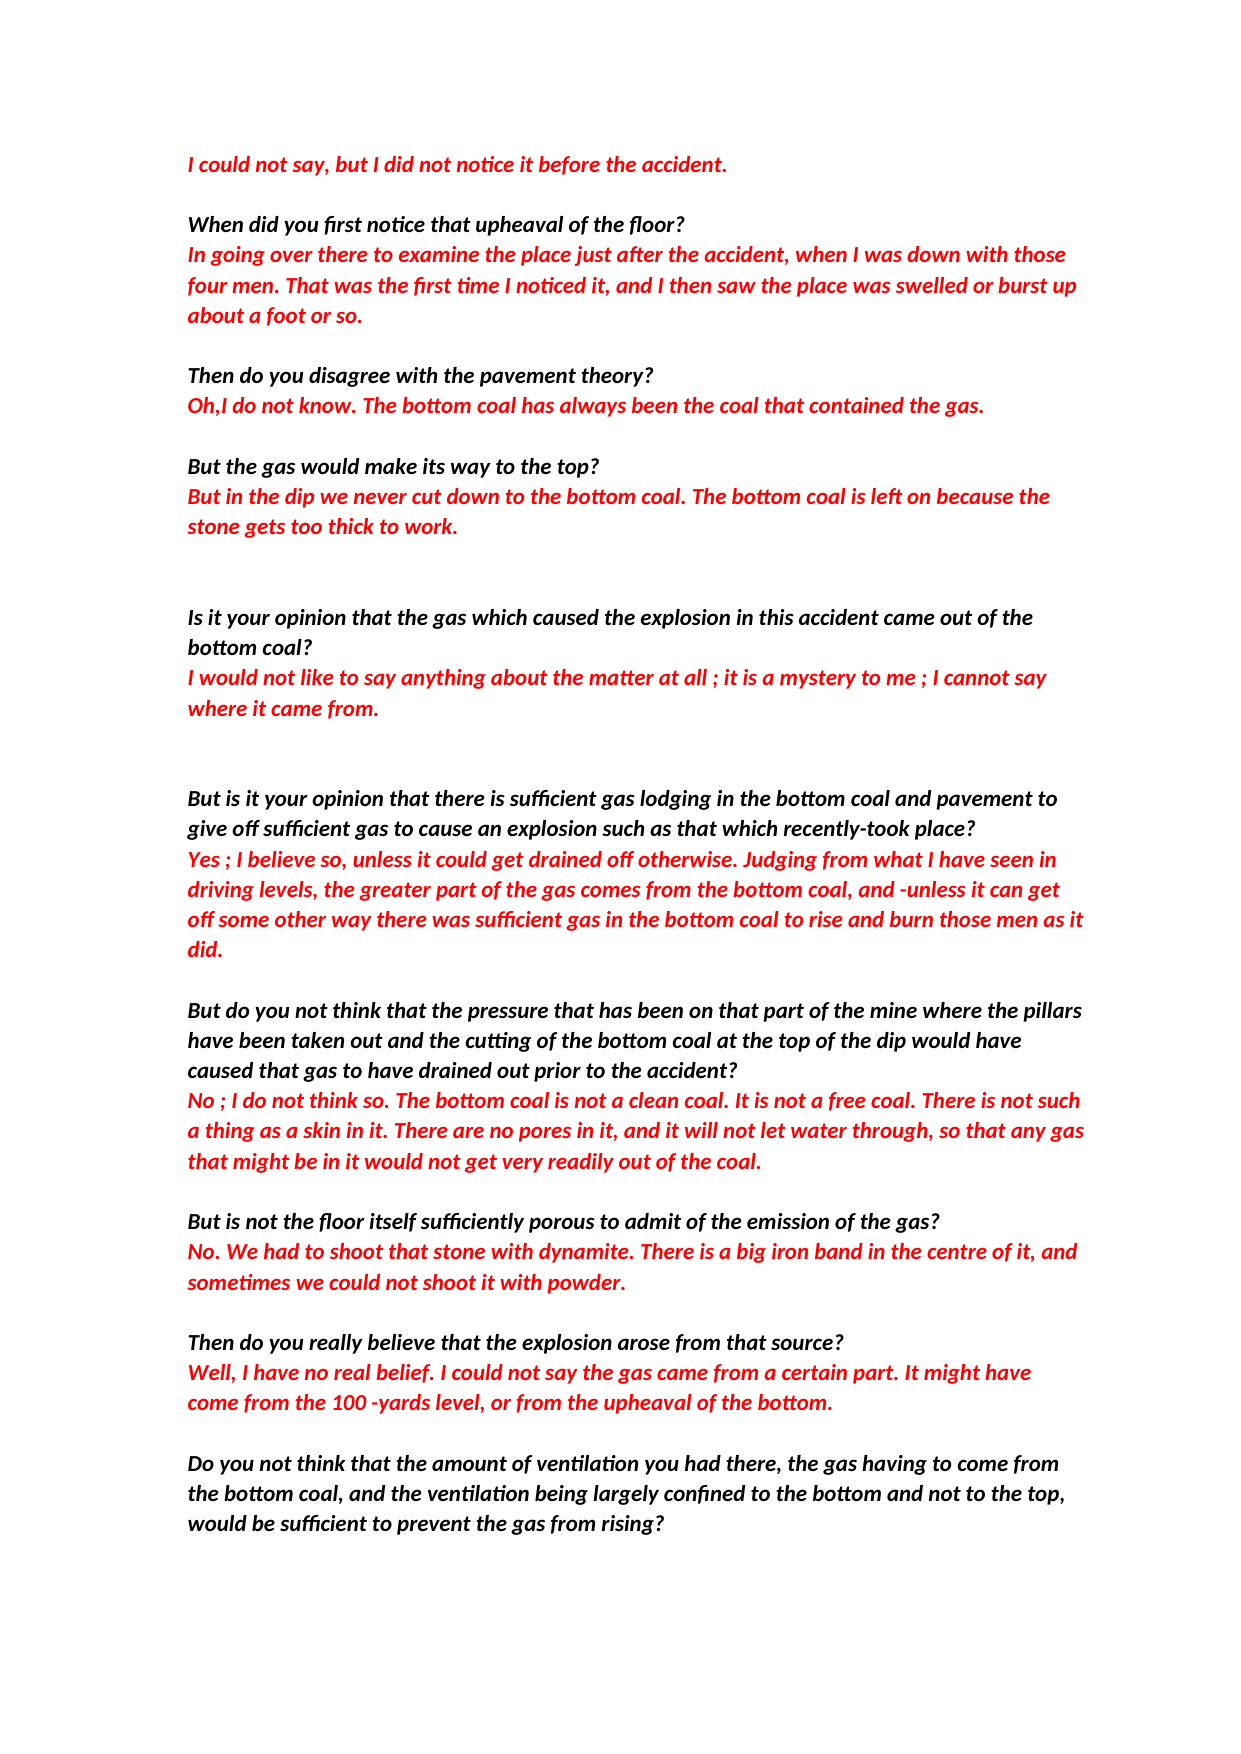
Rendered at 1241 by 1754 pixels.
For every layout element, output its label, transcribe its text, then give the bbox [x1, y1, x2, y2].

text Yes ; I believe so, unless it could get drained off otherwise. Judging from what I have seen in driving levels, the greater part of the gas comes from the bottom coal, and -unless it can get off some other way there was sufficient gas in the bottom coal to rise and burn those men as it did. [187, 845, 1090, 963]
text I would not like to say anything about the matter at all ; it is a mystery to me ; I cannot say where it came from. [187, 663, 1090, 722]
text I could not say, but I did not notice it before the accident. [187, 150, 1090, 178]
text Do you not think that the amount of ventilation you had there, the gas having to come from the bottom coal, and the ventilation being largely confined to the bottom and not to the top, would be sufficient to prevent the gas from rising? [187, 1449, 1090, 1537]
text Then do you really believe that the explosion arose from that source? [187, 1328, 1090, 1356]
text When did you first notice that upheaval of the floor? [187, 210, 1090, 238]
text Oh,I do not know. The bottom coal has always been the coal that contained the gas. [187, 392, 1090, 420]
text No ; I do not think so. The bottom coal is not a clean coal. It is not a free coal. There is not such a thing as a skin in it. There are no pores in it, and it will not let water through, so that any gas that might be in it would not get very readily out of the coal. [187, 1086, 1090, 1175]
text In going over there to examine the place just after the accident, when I was down with those four men. That was the first time I noticed it, and I then saw the place was swelled or burst up about a foot or so. [187, 241, 1090, 329]
text But is not the floor itself sufficiently porous to admit of the emission of the gas? [187, 1207, 1090, 1235]
text Is it your opinion that the gas which caused the explosion in this accident came out of the bottom coal? [187, 603, 1090, 661]
text No. We had to shoot that stone with dynamite. There is a big iron band in the centre of it, and sometimes we could not shoot it with powder. [187, 1237, 1090, 1296]
text But in the dip we never cut down to the bottom coal. The bottom coal is left on because the stone gets too thick to work. [187, 482, 1090, 541]
text But the gas would make its way to the top? [187, 452, 1090, 480]
text But do you not think that the pressure that has been on that part of the mine where the pillars have been taken out and the cutting of the bottom coal at the top of the dip would have caused that gas to have drained out prior to the accident? [187, 996, 1090, 1084]
text Well, I have no real belief. I could not say the gas came from a certain part. It might have come from the 100 -yards level, or from the upheaval of the bottom. [187, 1358, 1090, 1417]
text Then do you disagree with the pavement theory? [187, 361, 1090, 389]
text But is it your opinion that there is sufficient gas lodging in the bottom coal and pavement to give off sufficient gas to cause an explosion such as that which recently-took place? [187, 784, 1090, 843]
